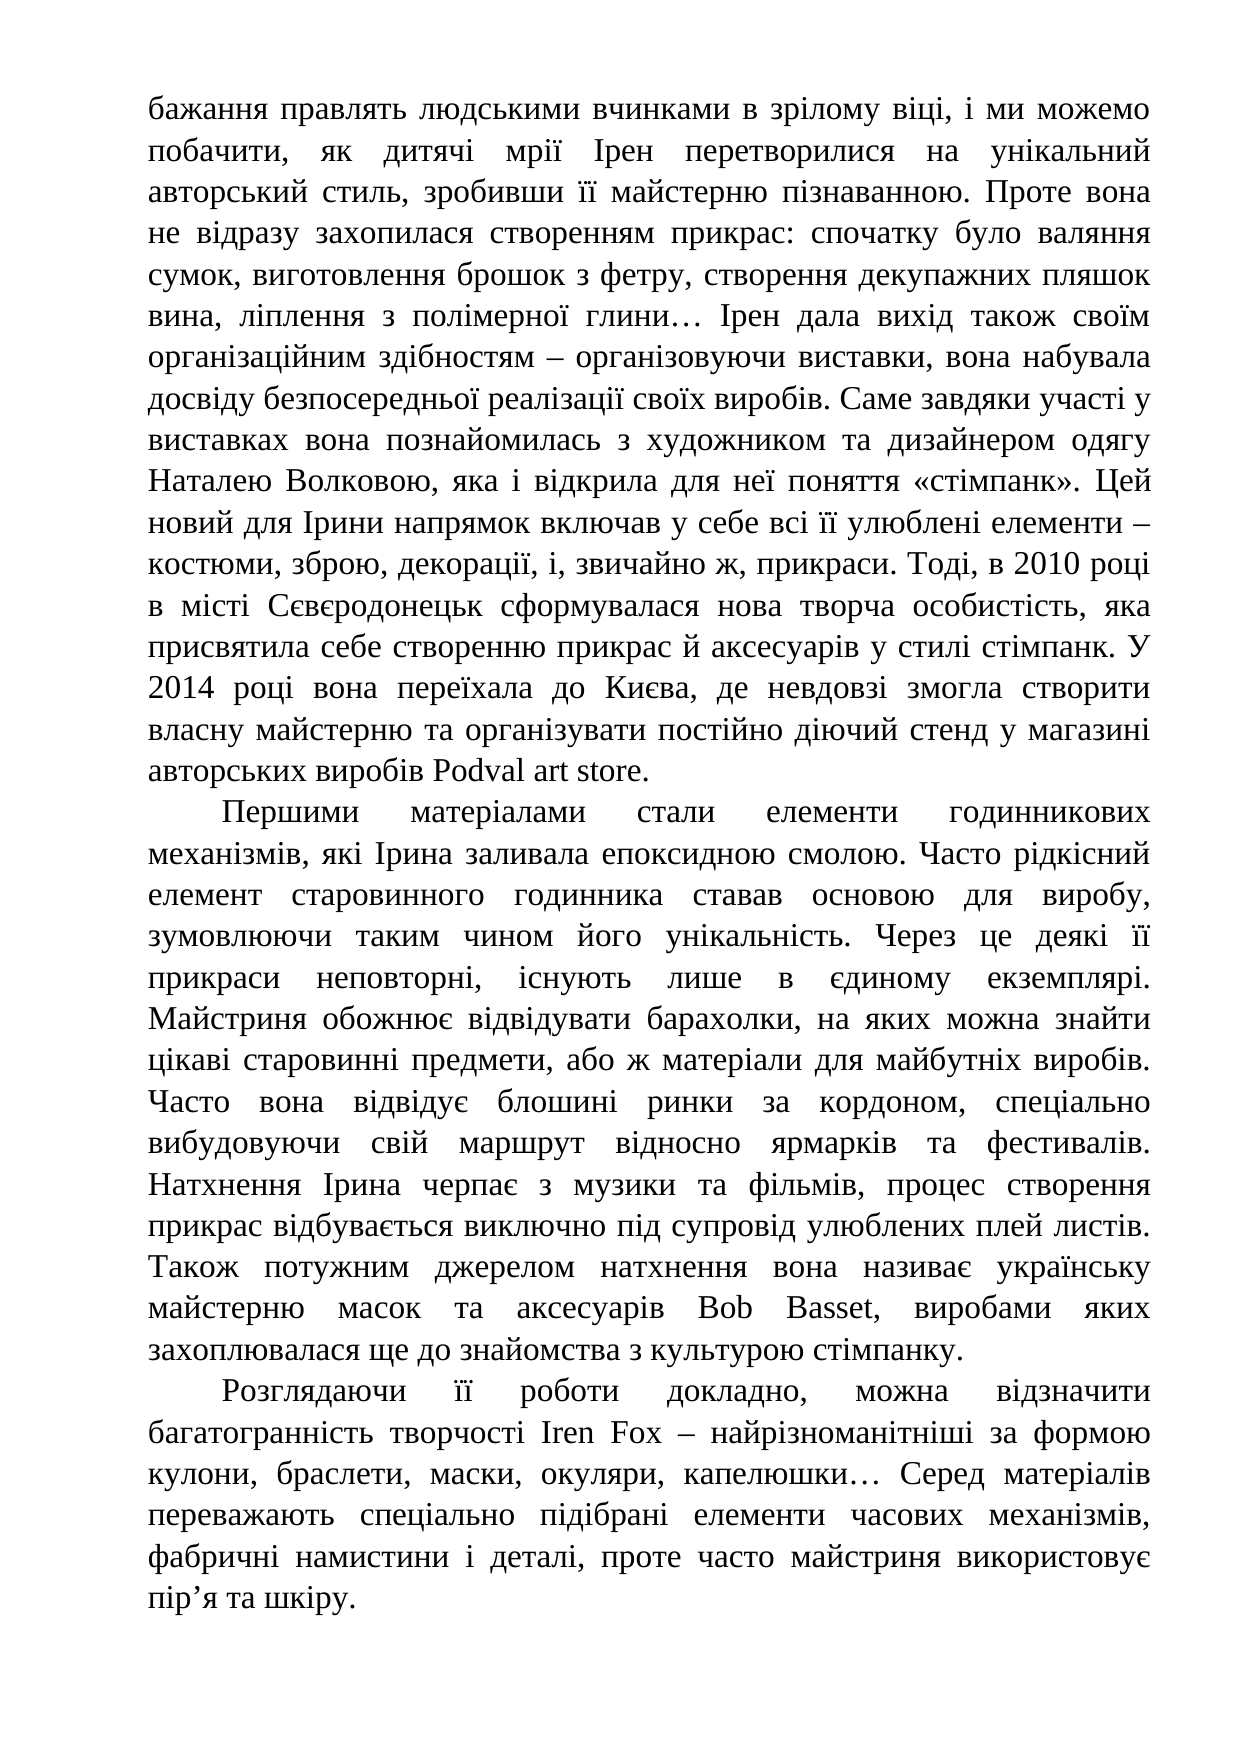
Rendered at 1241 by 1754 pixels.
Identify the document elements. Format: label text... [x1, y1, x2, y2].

text Розглядаючи її роботи докладно, можна відзначити багатогранність творчості Iren Fox – найрізноманітніші за формою кулони, браслети, маски, окуляри, капелюшки… Серед матеріалів переважають спеціально підібрані елементи часових механізмів, фабричні намистини і деталі, проте часто майстриня використовує пір’я та шкіру. [148, 1371, 1152, 1616]
text Першими матеріалами стали елементи годинникових механізмів, які Ірина заливала епоксидною смолою. Часто рідкісний елемент старовинного годинника ставав основою для виробу, зумовлюючи таким чином його унікальність. Через це деякі її прикраси неповторні, існують лише в єдиному екземплярі. Майстриня обожнює відвідувати барахолки, на яких можна знайти цікаві старовинні предмети, або ж матеріали для майбутніх виробів. Часто вона відвідує блошині ринки за кордоном, спеціально вибудовуючи свій маршрут відносно ярмарків та фестивалів. Натхнення Ірина черпає з музики та фільмів, процес створення прикрас відбувається виключно під супровід улюблених плей листів. Також потужним джерелом натхнення вона називає українську майстерню масок та аксесуарів Bob Basset, виробами яких захоплювалася ще до знайомства з культурою стімпанку. [148, 792, 1152, 1367]
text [148, 88, 1152, 788]
